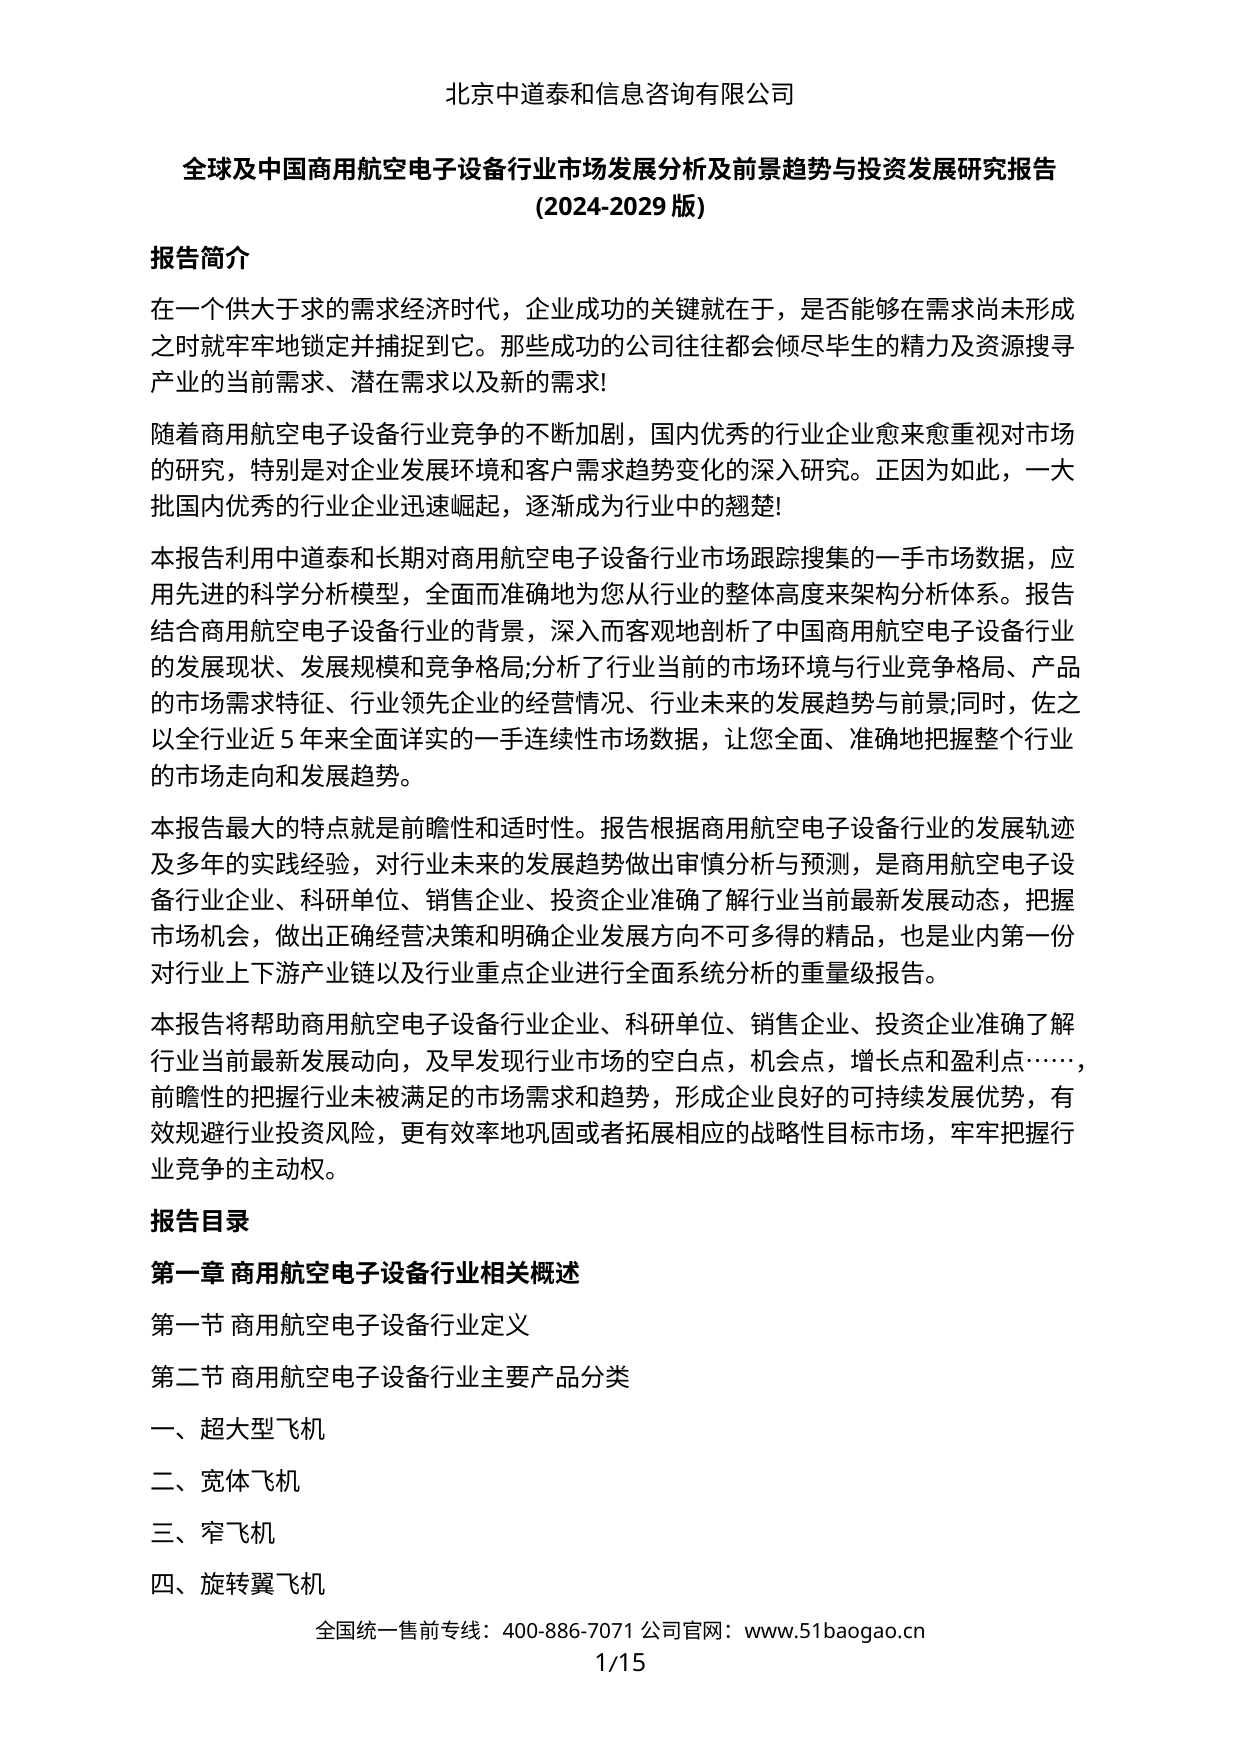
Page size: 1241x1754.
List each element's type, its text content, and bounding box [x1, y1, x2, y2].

text 第一节 商用航空电子设备行业定义 [150, 1306, 1090, 1342]
text 一、超大型飞机 [150, 1409, 1090, 1446]
text 报告简介 [150, 238, 1090, 274]
text 二、宽体飞机 [150, 1461, 1090, 1497]
text 在一个供大于求的需求经济时代，企业成功的关键就在于，是否能够在需求尚未形成之时就牢牢地锁定并捕捉到它。那些成功的公司往往都会倾尽毕生的精力及资源搜寻产业的当前需求、潜在需求以及新的需求! [150, 290, 1090, 399]
text 第二节 商用航空电子设备行业主要产品分类 [150, 1357, 1090, 1394]
text 本报告最大的特点就是前瞻性和适时性。报告根据商用航空电子设备行业的发展轨迹及多年的实践经验，对行业未来的发展趋势做出审慎分析与预测，是商用航空电子设备行业企业、科研单位、销售企业、投资企业准确了解行业当前最新发展动态，把握市场机会，做出正确经营决策和明确企业发展方向不可多得的精品，也是业内第一份对行业上下游产业链以及行业重点企业进行全面系统分析的重量级报告。 [150, 808, 1090, 989]
text 报告目录 [150, 1202, 1090, 1238]
text 全球及中国商用航空电子设备行业市场发展分析及前景趋势与投资发展研究报告(2024-2029版) [150, 150, 1090, 222]
text 三、窄飞机 [150, 1513, 1090, 1549]
text 本报告利用中道泰和长期对商用航空电子设备行业市场跟踪搜集的一手市场数据，应用先进的科学分析模型，全面而准确地为您从行业的整体高度来架构分析体系。报告结合商用航空电子设备行业的背景，深入而客观地剖析了中国商用航空电子设备行业的发展现状、发展规模和竞争格局;分析了行业当前的市场环境与行业竞争格局、产品的市场需求特征、行业领先企业的经营情况、行业未来的发展趋势与前景;同时，佐之以全行业近5年来全面详实的一手连续性市场数据，让您全面、准确地把握整个行业的市场走向和发展趋势。 [150, 539, 1090, 792]
text 第一章 商用航空电子设备行业相关概述 [150, 1254, 1090, 1290]
text 随着商用航空电子设备行业竞争的不断加剧，国内优秀的行业企业愈来愈重视对市场的研究，特别是对企业发展环境和客户需求趋势变化的深入研究。正因为如此，一大批国内优秀的行业企业迅速崛起，逐渐成为行业中的翘楚! [150, 414, 1090, 523]
text 四、旋转翼飞机 [150, 1565, 1090, 1601]
text 本报告将帮助商用航空电子设备行业企业、科研单位、销售企业、投资企业准确了解行业当前最新发展动向，及早发现行业市场的空白点，机会点，增长点和盈利点……，前瞻性的把握行业未被满足的市场需求和趋势，形成企业良好的可持续发展优势，有效规避行业投资风险，更有效率地巩固或者拓展相应的战略性目标市场，牢牢把握行业竞争的主动权。 [150, 1005, 1090, 1186]
